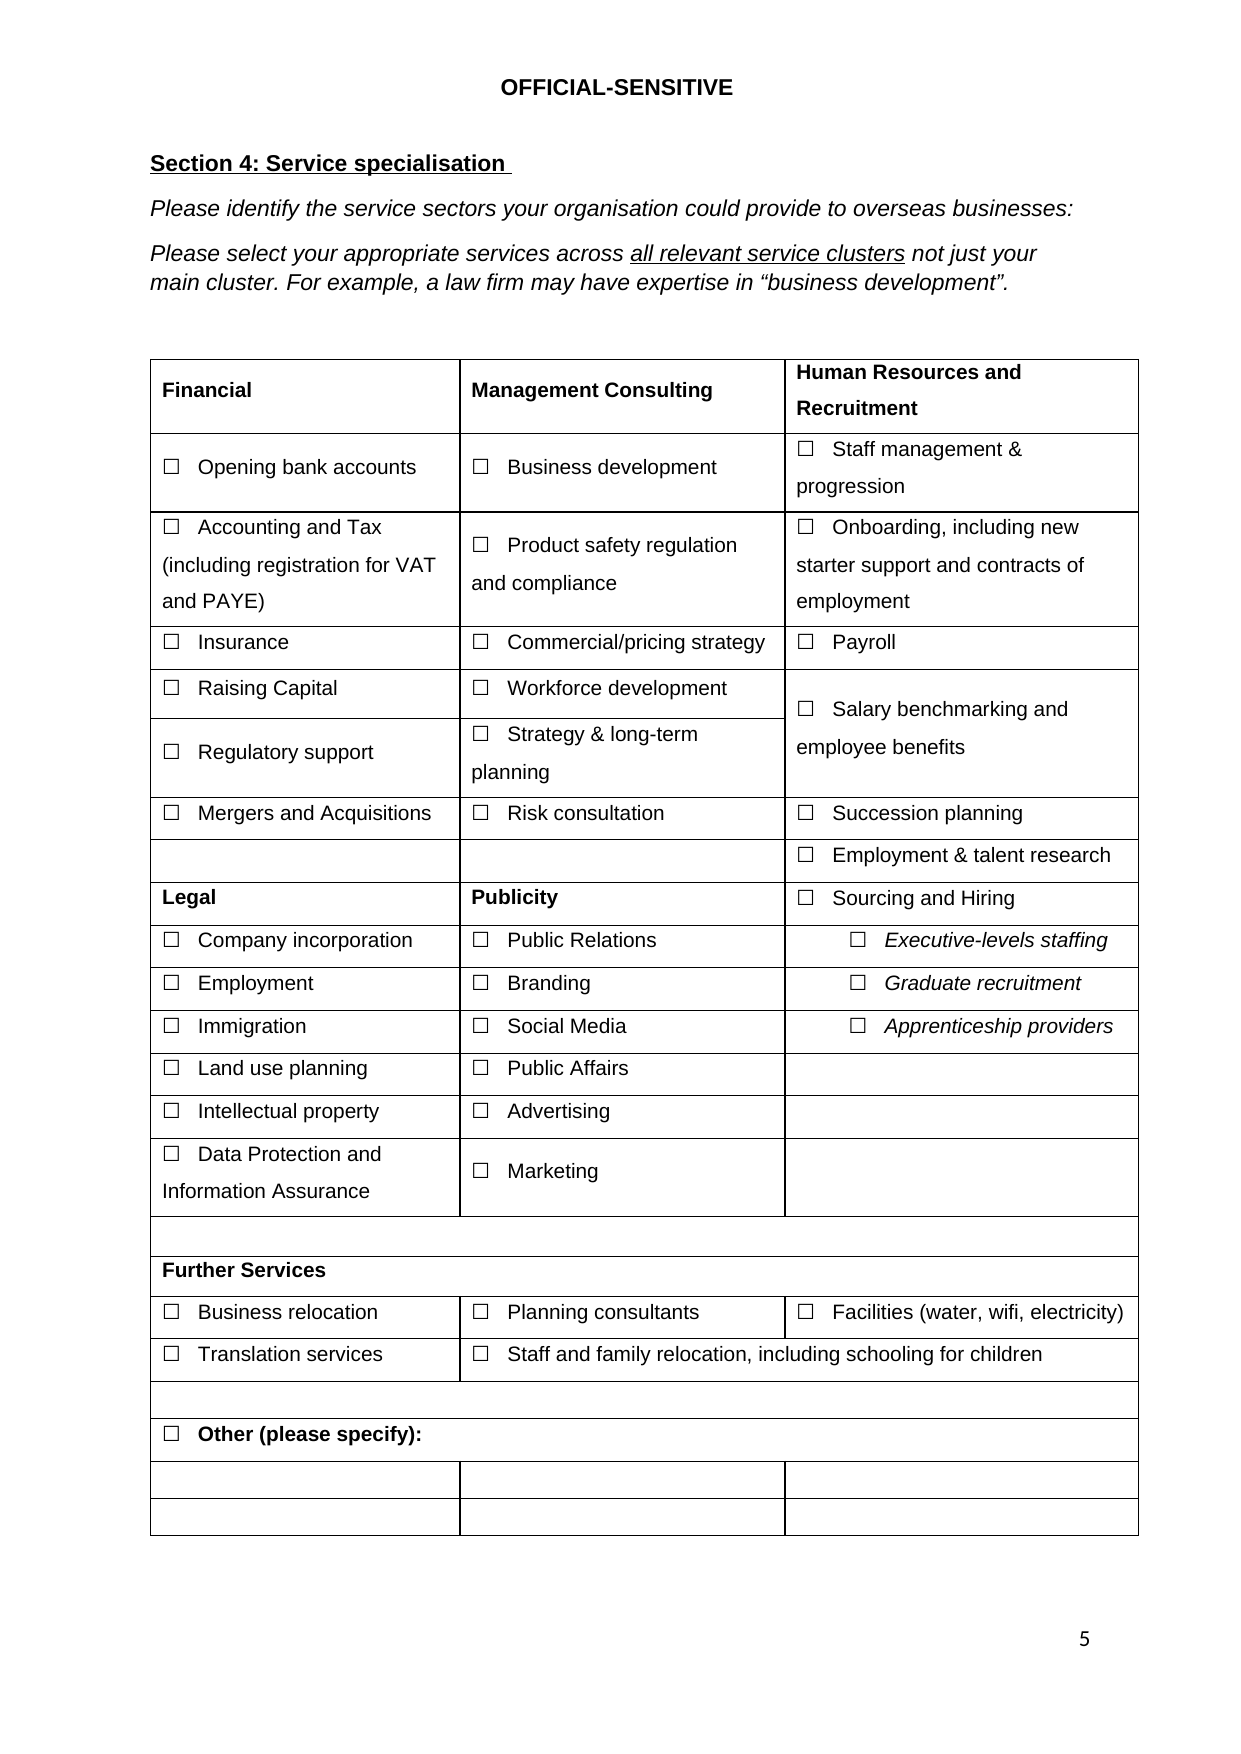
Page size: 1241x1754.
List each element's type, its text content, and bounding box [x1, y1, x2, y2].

table_cell Company incorporation [151, 926, 459, 967]
table_cell Further Services [151, 1257, 1138, 1296]
table_cell [786, 1499, 1138, 1534]
table_cell Onboarding, including new starter support and contracts of employment [786, 513, 1138, 626]
table_cell Sourcing and Hiring [786, 883, 1138, 924]
table_header Management Consulting [461, 360, 784, 433]
table_cell Business development [461, 434, 784, 511]
table_cell Legal [151, 883, 459, 924]
table_cell Data Protection and Information Assurance [151, 1139, 459, 1216]
table_cell [786, 1462, 1138, 1497]
table_cell Employment & talent research [786, 840, 1138, 882]
table_cell [151, 1499, 459, 1534]
table_cell [151, 1382, 1138, 1418]
table_cell Public Affairs [461, 1054, 784, 1095]
table_cell Branding [461, 968, 784, 1010]
table_cell [151, 1217, 1138, 1256]
table_cell [151, 840, 459, 882]
table_cell ☐ Graduate recruitment [786, 968, 1138, 1010]
table_cell [461, 1499, 784, 1534]
table_cell Planning consultants [461, 1297, 784, 1338]
table_cell Risk consultation [461, 798, 784, 839]
table_cell Staff and family relocation, including schooling for children [461, 1339, 1138, 1381]
table_cell Raising Capital [151, 670, 459, 718]
table_cell [151, 1462, 459, 1497]
table_cell Executive-levels staffing [786, 926, 1138, 967]
table_cell Opening bank accounts [151, 434, 459, 511]
text Section 4: Service specialisation [150, 150, 1090, 176]
table_cell Mergers and Acquisitions [151, 798, 459, 839]
table_cell Other (please specify): [151, 1419, 1138, 1461]
table_cell Public Relations [461, 926, 784, 967]
table_cell [786, 1139, 1138, 1216]
table_cell [461, 840, 784, 882]
text Please select your appropriate services across all relevant service clusters not just your main cluster. For example, a law firm may have expertise in “business development”. [150, 240, 1090, 295]
table_cell Payroll [786, 627, 1138, 668]
table_cell Workforce development [461, 670, 784, 718]
table_cell Regulatory support [151, 719, 459, 797]
table_cell Facilities (water, wifi, electricity) [786, 1297, 1138, 1338]
table_cell [786, 1054, 1138, 1095]
table_cell Apprenticeship providers [786, 1011, 1138, 1052]
table_cell Succession planning [786, 798, 1138, 839]
table_cell Accounting and Tax (including registration for VAT and PAYE) [151, 513, 459, 626]
table_cell [786, 1096, 1138, 1138]
table_cell Land use planning [151, 1054, 459, 1095]
table_cell Social Media [461, 1011, 784, 1052]
table_cell Business relocation [151, 1297, 459, 1338]
table_cell Strategy & long-term planning [461, 719, 784, 797]
table_cell Intellectual property [151, 1096, 459, 1138]
table_header Human Resources and Recruitment [786, 360, 1138, 433]
table_cell Immigration [151, 1011, 459, 1052]
table_cell Publicity [461, 883, 784, 924]
table_cell Salary benchmarking and employee benefits [786, 670, 1138, 797]
text Please identify the service sectors your organisation could provide to overseas businesses: [150, 195, 1090, 221]
table_cell Advertising [461, 1096, 784, 1138]
table_cell Staff management & progression [786, 434, 1138, 511]
table_cell Translation services [151, 1339, 459, 1381]
table_cell Marketing [461, 1139, 784, 1216]
table_cell Insurance [151, 627, 459, 668]
table_header Financial [151, 360, 459, 433]
table_cell Product safety regulation and compliance [461, 513, 784, 626]
table_cell Employment [151, 968, 459, 1010]
table_cell [461, 1462, 784, 1497]
table_cell Commercial/pricing strategy [461, 627, 784, 668]
